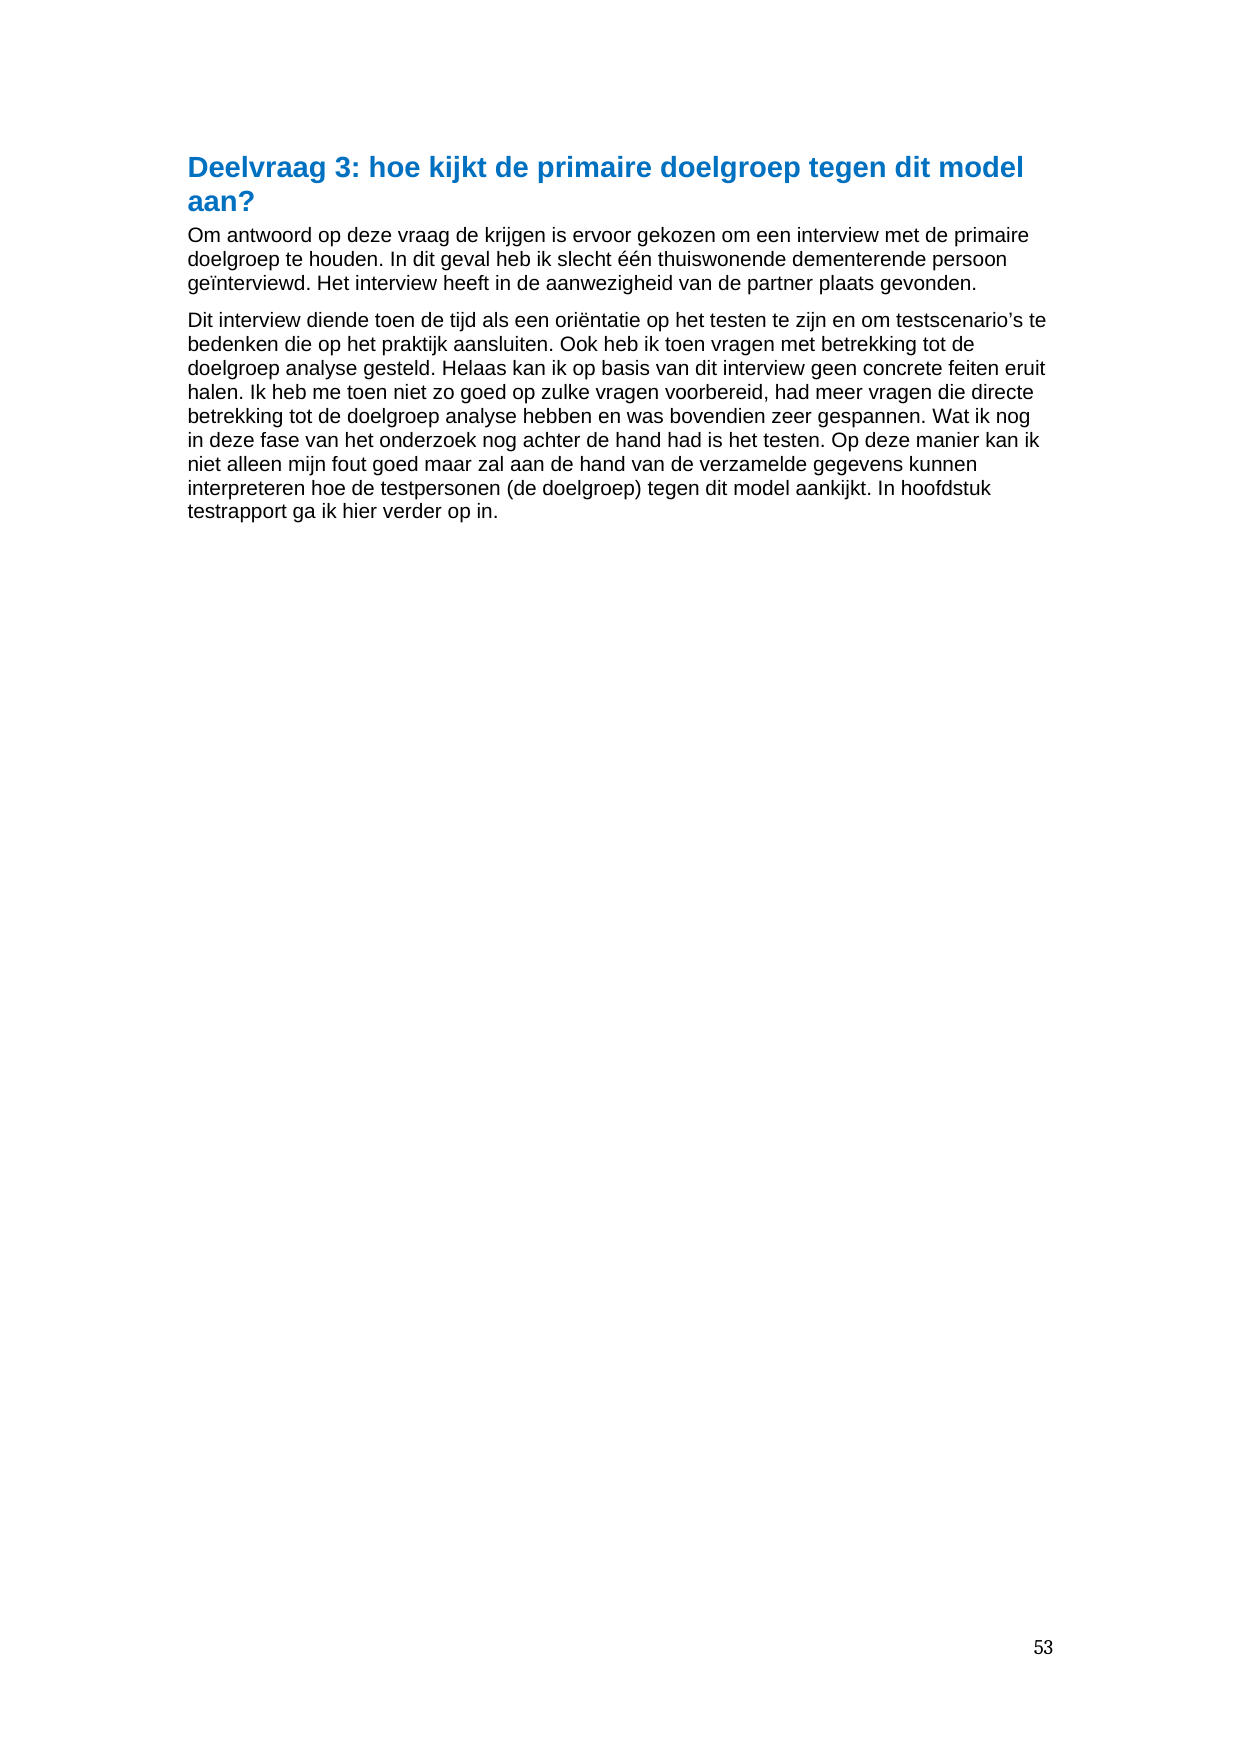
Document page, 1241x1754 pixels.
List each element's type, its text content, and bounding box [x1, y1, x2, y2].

text Om antwoord op deze vraag de krijgen is ervoor gekozen om een interview met de primaire doelgroep te houden. In dit geval heb ik slecht één thuiswonende dementerende persoon geïnterviewd. Het interview heeft in de aanwezigheid van de partner plaats gevonden. [187, 223, 1053, 295]
subtitle Deelvraag 3: hoe kijkt de primaire doelgroep tegen dit model aan? [187, 150, 1053, 217]
text Dit interview diende toen de tijd als een oriëntatie op het testen te zijn en om testscenario’s te bedenken die op het praktijk aansluiten. Ook heb ik toen vragen met betrekking tot de doelgroep analyse gesteld. Helaas kan ik op basis van dit interview geen concrete feiten eruit halen. Ik heb me toen niet zo goed op zulke vragen voorbereid, had meer vragen die directe betrekking tot de doelgroep analyse hebben en was bovendien zeer gespannen. Wat ik nog in deze fase van het onderzoek nog achter de hand had is het testen. Op deze manier kan ik niet alleen mijn fout goed maar zal aan de hand van de verzamelde gegevens kunnen interpreteren hoe de testpersonen (de doelgroep) tegen dit model aankijkt. In hoofdstuk testrapport ga ik hier verder op in. [187, 308, 1053, 523]
